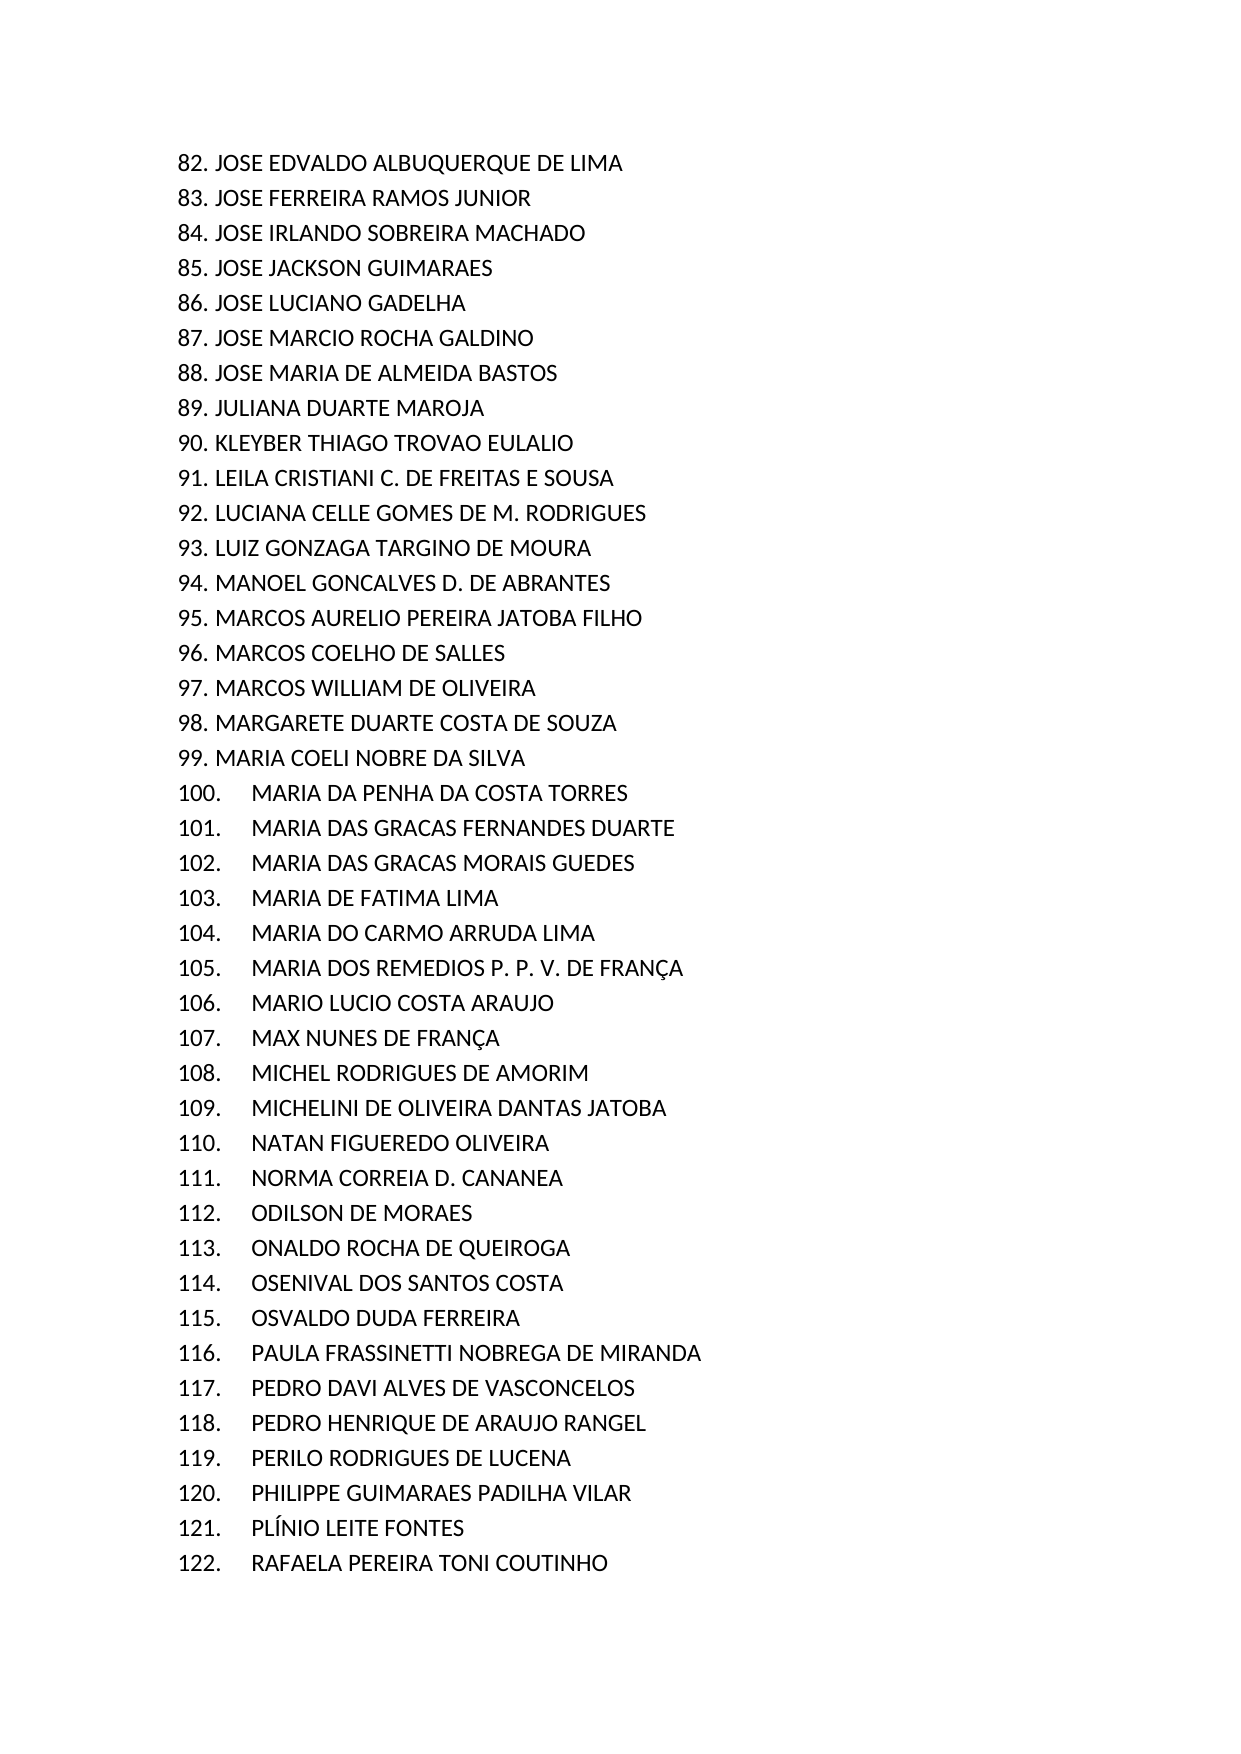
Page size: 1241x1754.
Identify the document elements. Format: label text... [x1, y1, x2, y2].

list MICHEL RODRIGUES DE AMORIM [177, 1058, 1063, 1088]
list JOSE JACKSON GUIMARAES [177, 253, 1063, 283]
list MARGARETE DUARTE COSTA DE SOUZA [177, 708, 1063, 738]
list PHILIPPE GUIMARAES PADILHA VILAR [177, 1478, 1063, 1508]
list OSVALDO DUDA FERREIRA [177, 1303, 1063, 1333]
list MARIA DO CARMO ARRUDA LIMA [177, 918, 1063, 948]
list MANOEL GONCALVES D. DE ABRANTES [177, 568, 1063, 598]
list MAX NUNES DE FRANÇA [177, 1023, 1063, 1053]
list LEILA CRISTIANI C. DE FREITAS E SOUSA [177, 463, 1063, 493]
list OSENIVAL DOS SANTOS COSTA [177, 1268, 1063, 1298]
list JOSE MARCIO ROCHA GALDINO [177, 323, 1063, 353]
list PEDRO HENRIQUE DE ARAUJO RANGEL [177, 1408, 1063, 1438]
list MARCOS COELHO DE SALLES [177, 638, 1063, 668]
list NATAN FIGUEREDO OLIVEIRA [177, 1128, 1063, 1158]
list ONALDO ROCHA DE QUEIROGA [177, 1233, 1063, 1263]
list MARIA DA PENHA DA COSTA TORRES [177, 778, 1063, 808]
list LUCIANA CELLE GOMES DE M. RODRIGUES [177, 498, 1063, 528]
list PAULA FRASSINETTI NOBREGA DE MIRANDA [177, 1338, 1063, 1368]
list MARIO LUCIO COSTA ARAUJO [177, 988, 1063, 1018]
list JOSE MARIA DE ALMEIDA BASTOS [177, 358, 1063, 388]
list PERILO RODRIGUES DE LUCENA [177, 1443, 1063, 1473]
list ODILSON DE MORAES [177, 1198, 1063, 1228]
list PLÍNIO LEITE FONTES [177, 1513, 1063, 1543]
list MARCOS WILLIAM DE OLIVEIRA [177, 673, 1063, 703]
list JOSE FERREIRA RAMOS JUNIOR [177, 183, 1063, 213]
list JULIANA DUARTE MAROJA [177, 393, 1063, 423]
list MARIA COELI NOBRE DA SILVA [177, 743, 1063, 773]
list NORMA CORREIA D. CANANEA [177, 1163, 1063, 1193]
list MARIA DAS GRACAS FERNANDES DUARTE [177, 813, 1063, 843]
list KLEYBER THIAGO TROVAO EULALIO [177, 428, 1063, 458]
list PEDRO DAVI ALVES DE VASCONCELOS [177, 1373, 1063, 1403]
list JOSE EDVALDO ALBUQUERQUE DE LIMA [177, 148, 1063, 178]
list MARIA DOS REMEDIOS P. P. V. DE FRANÇA [177, 953, 1063, 983]
list MARIA DAS GRACAS MORAIS GUEDES [177, 848, 1063, 878]
list MARCOS AURELIO PEREIRA JATOBA FILHO [177, 603, 1063, 633]
list LUIZ GONZAGA TARGINO DE MOURA [177, 533, 1063, 563]
list MARIA DE FATIMA LIMA [177, 883, 1063, 913]
list JOSE LUCIANO GADELHA [177, 288, 1063, 318]
list MICHELINI DE OLIVEIRA DANTAS JATOBA [177, 1093, 1063, 1123]
list JOSE IRLANDO SOBREIRA MACHADO [177, 218, 1063, 248]
list RAFAELA PEREIRA TONI COUTINHO [177, 1548, 1063, 1578]
